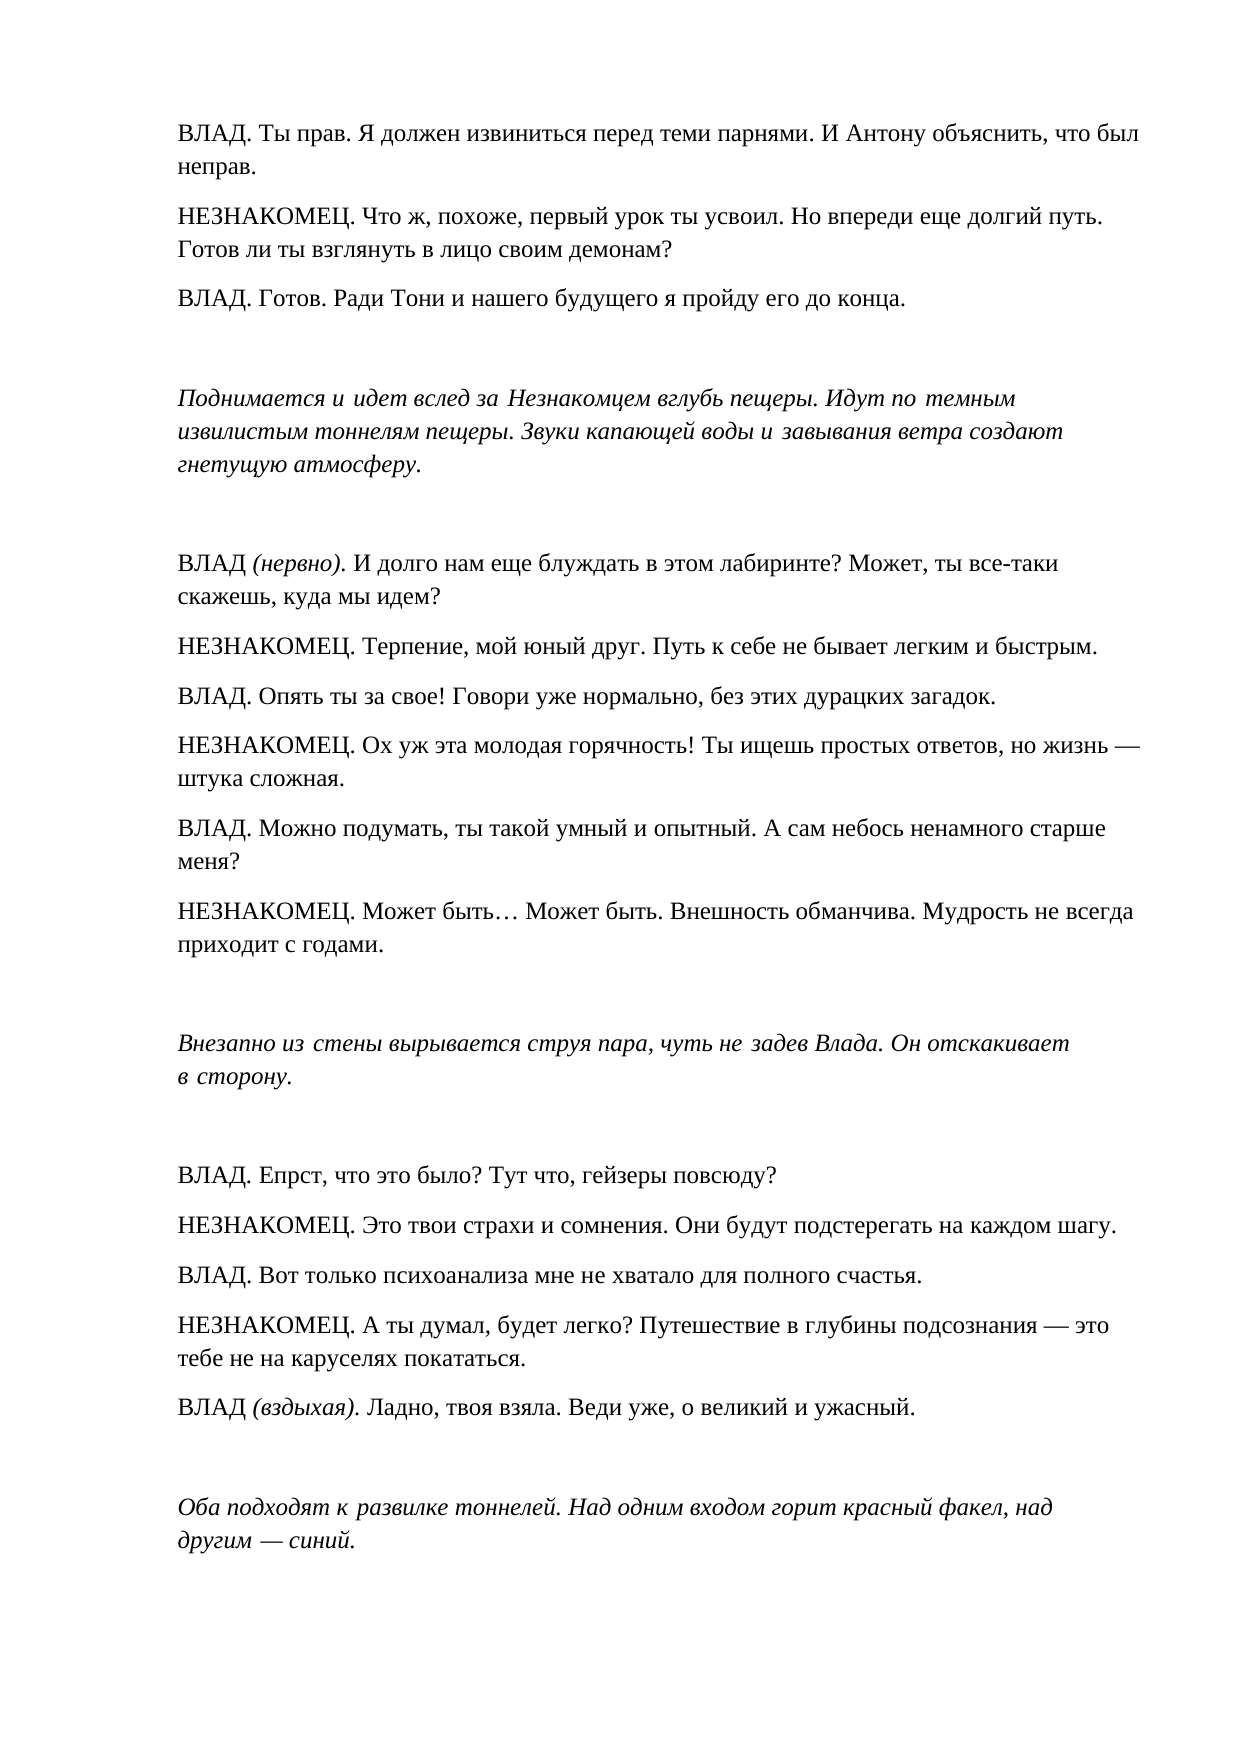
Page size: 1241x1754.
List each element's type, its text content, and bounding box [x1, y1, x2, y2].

text ВЛАД. Вот только психоанализа мне не хватало для полного счастья. [177, 1260, 1152, 1289]
text ВЛАД. Можно подумать, ты такой умный и опытный. А сам небось ненамного старше меня? [177, 813, 1152, 875]
text ВЛАД. Епрст, что это было? Тут что, гейзеры повсюду? [177, 1161, 1152, 1189]
text НЕЗНАКОМЕЦ. Что ж, похоже, первый урок ты усвоил. Но впереди еще долгий путь. Готов ли ты взглянуть в лицо своим демонам? [177, 201, 1152, 263]
text ВЛАД. Готов. Ради Тони и нашего будущего я пройду его до конца. [177, 283, 1152, 312]
text НЕЗНАКОМЕЦ. А ты думал, будет легко? Путешествие в глубины подсознания — это тебе не на каруселях покататься. [177, 1310, 1152, 1371]
text НЕЗНАКОМЕЦ. Терпение, мой юный друг. Путь к себе не бывает легким и быстрым. [177, 631, 1152, 660]
text НЕЗНАКОМЕЦ. Это твои страхи и сомнения. Они будут подстерегать на каждом шагу. [177, 1210, 1152, 1239]
text Внезапно из стены вырывается струя пара, чуть не задев Влада. Он отскакивает в сторону. [177, 1028, 1152, 1090]
text НЕЗНАКОМЕЦ. Ох уж эта молодая горячность! Ты ищешь простых ответов, но жизнь — штука сложная. [177, 730, 1152, 792]
text НЕЗНАКОМЕЦ. Может быть… Может быть. Внешность обманчива. Мудрость не всегда приходит с годами. [177, 896, 1152, 958]
text ВЛАД (нервно). И долго нам еще блуждать в этом лабиринте? Может, ты все-таки скажешь, куда мы идем? [177, 548, 1152, 610]
text ВЛАД (вздыхая). Ладно, твоя взяла. Веди уже, о великий и ужасный. [177, 1392, 1152, 1421]
text Оба подходят к развилке тоннелей. Над одним входом горит красный факел, над другим — синий. [177, 1492, 1152, 1553]
text ВЛАД. Ты прав. Я должен извиниться перед теми парнями. И Антону объяснить, что был неправ. [177, 118, 1152, 180]
text Поднимается и идет вслед за Незнакомцем вглубь пещеры. Идут по темным извилистым тоннелям пещеры. Звуки капающей воды и завывания ветра создают гнетущую атмосферу. [177, 383, 1152, 478]
text ВЛАД. Опять ты за свое! Говори уже нормально, без этих дурацких загадок. [177, 681, 1152, 709]
